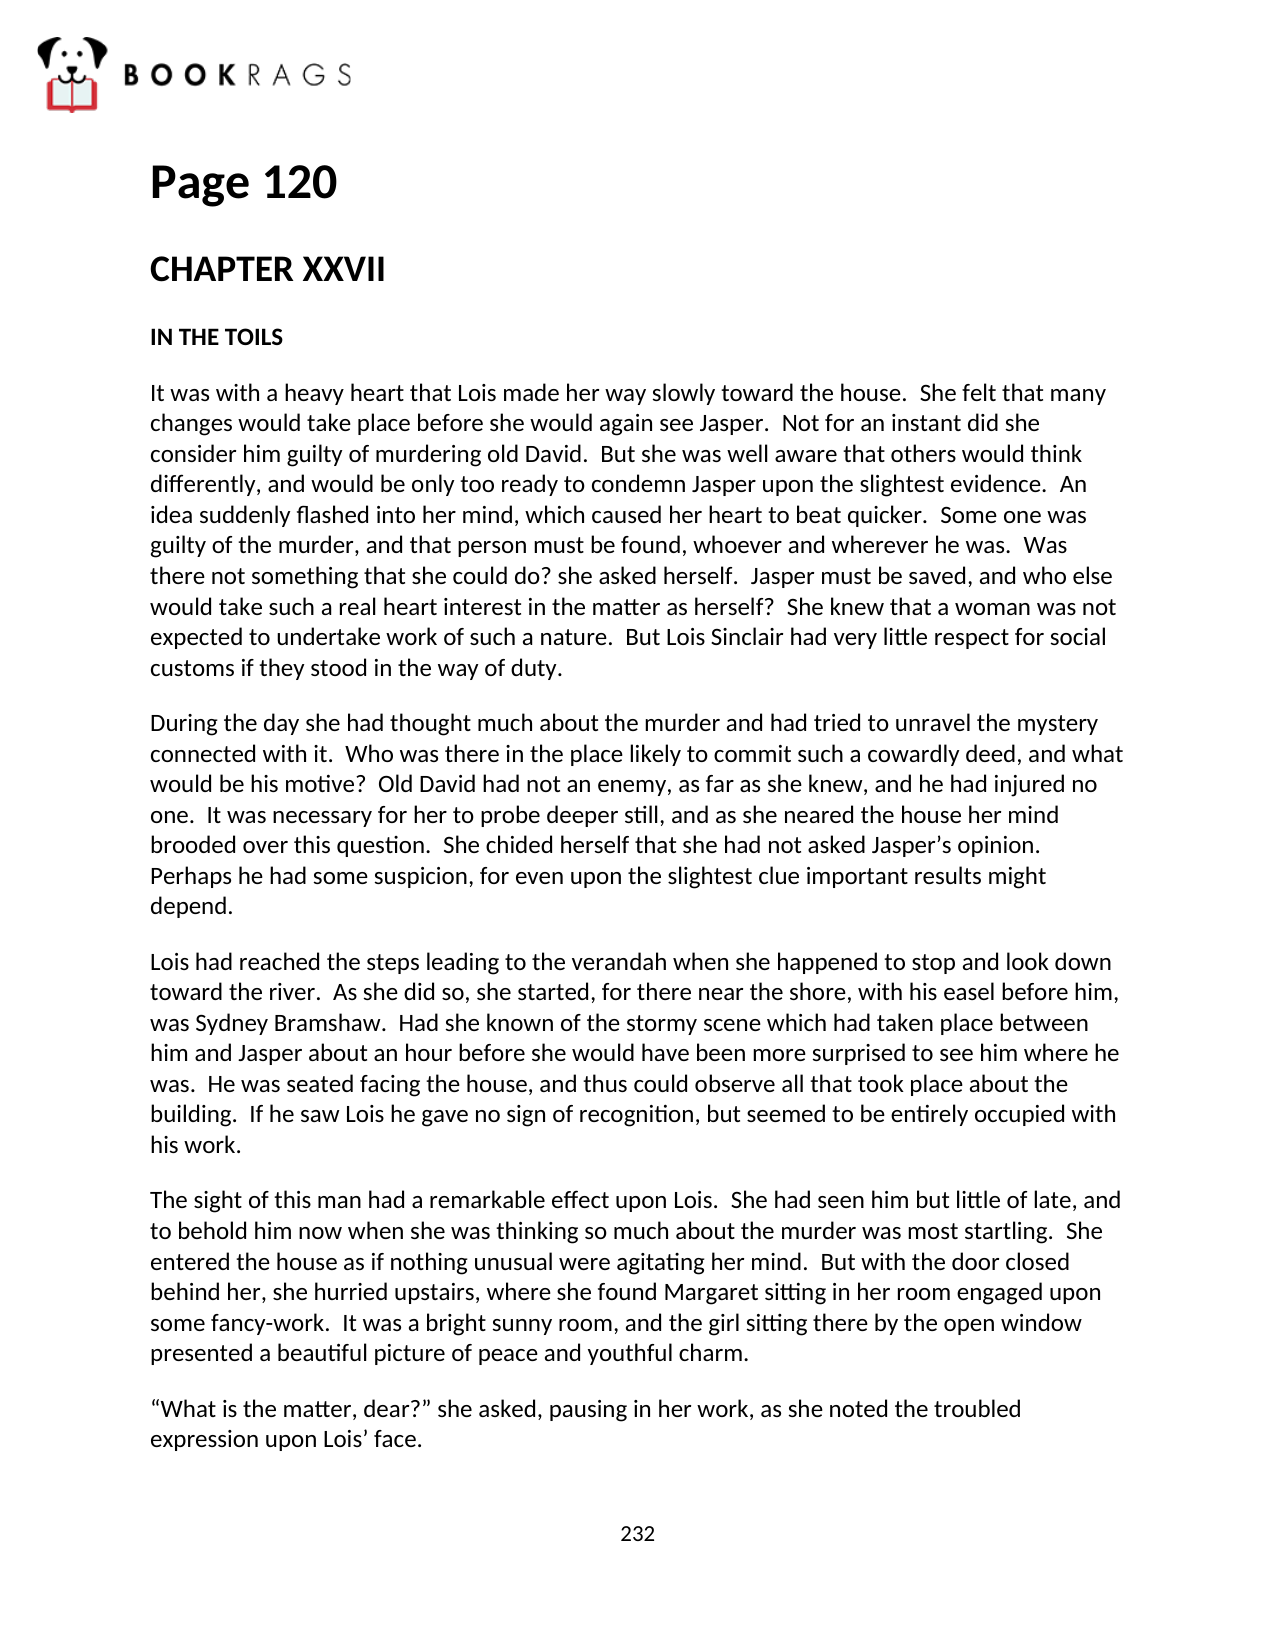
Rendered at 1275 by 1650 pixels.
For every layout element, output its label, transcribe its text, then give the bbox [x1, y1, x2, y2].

text Lois had reached the steps leading to the verandah when she happened to stop and look down toward the river. As she did so, she started, for there near the shore, with his easel before him, was Sydney Bramshaw. Had she known of the stormy scene which had taken place between him and Jasper about an hour before she would have been more surprised to see him where he was. He was seated facing the house, and thus could observe all that took place about the building. If he saw Lois he gave no sign of recognition, but seemed to be entirely occupied with his work. [150, 946, 1125, 1159]
text During the day she had thought much about the murder and had tried to unravel the mystery connected with it. Who was there in the place likely to commit such a cowardly deed, and what would be his motive? Old David had not an enemy, as far as she knew, and he had injured no one. It was necessary for her to probe deeper still, and as she neared the house her mind brooded over this question. She chided herself that she had not asked Jasper’s opinion. Perhaps he had some suspicion, for even upon the slightest clue important results might depend. [150, 707, 1125, 921]
text Page 120 [150, 150, 1125, 211]
text IN THE TOILS [150, 322, 1125, 352]
picture [37, 37, 351, 113]
text It was with a heavy heart that Lois made her way slowly toward the house. She felt that many changes would take place before she would again see Jasper. Not for an instant did she consider him guilty of murdering old David. But she was well aware that others would think differently, and would be only too ready to condemn Jasper upon the slightest evidence. An idea suddenly flashed into her mind, which caused her heart to beat quicker. Some one was guilty of the murder, and that person must be found, whoever and wherever he was. Was there not something that she could do? she asked herself. Jasper must be saved, and who else would take such a real heart interest in the matter as herself? She knew that a woman was not expected to undertake work of such a nature. But Lois Sinclair had very little respect for social customs if they stood in the way of duty. [150, 377, 1125, 682]
text The sight of this man had a remarkable effect upon Lois. She had seen him but little of late, and to behold him now when she was thinking so much about the murder was most startling. She entered the house as if nothing unusual were agitating her mind. But with the door closed behind her, she hurried upstairs, where she found Margaret sitting in her room engaged upon some fancy-work. It was a bright sunny room, and the girl sitting there by the open window presented a beautiful picture of peace and youthful charm. [150, 1184, 1125, 1368]
text CHAPTER XXVII [150, 244, 1125, 290]
text “What is the matter, dear?” she asked, pausing in her work, as she noted the troubled expression upon Lois’ face. [150, 1393, 1125, 1454]
